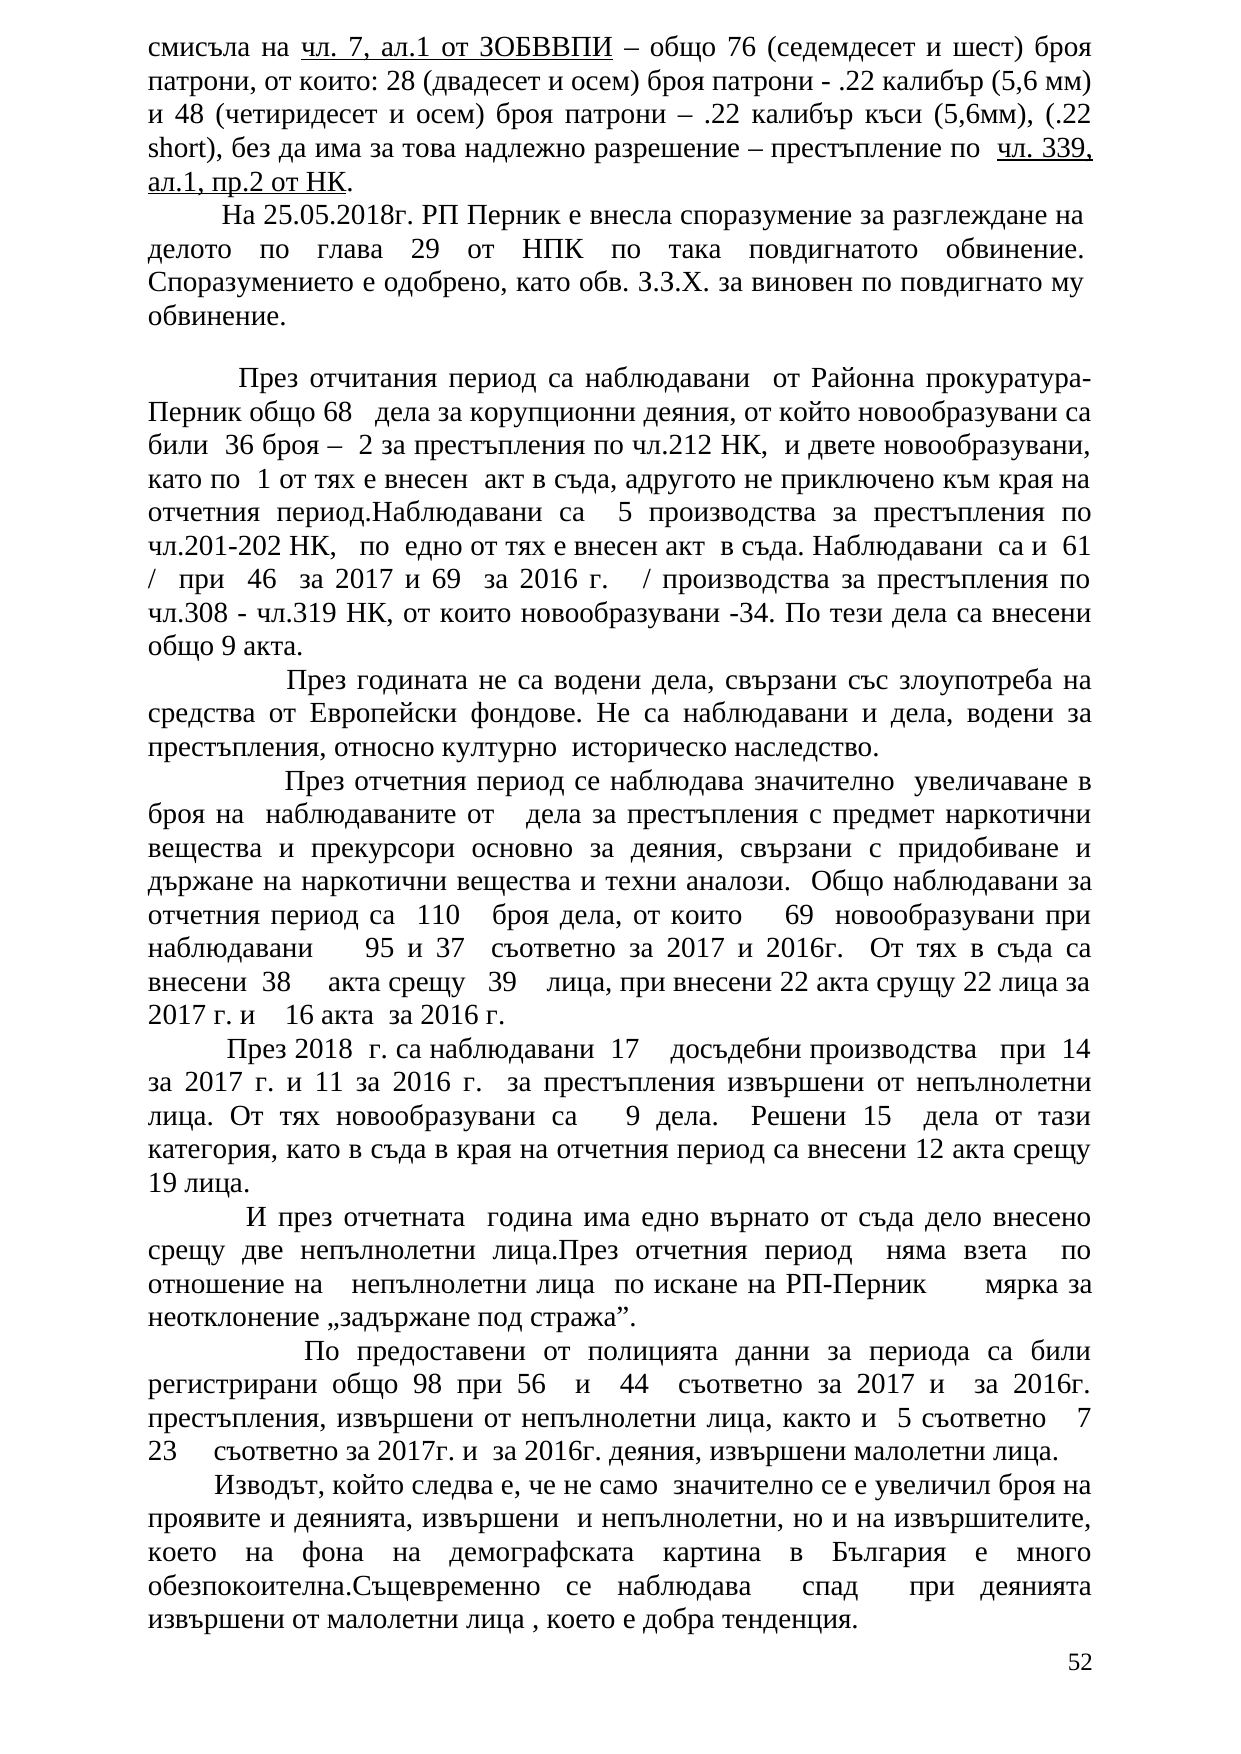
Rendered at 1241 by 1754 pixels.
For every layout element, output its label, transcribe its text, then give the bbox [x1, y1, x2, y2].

text През отчитания период са наблюдавани от Районна прокуратура-Перник общо 68 дела за корупционни деяния, от който новообразувани са били 36 броя – 2 за престъпления по чл.212 НК, и двете новообразувани, като по 1 от тях е внесен акт в съда, адругото не приключено към края на отчетния период.Наблюдавани са 5 производства за престъпления по чл.201-202 НК, по едно от тях е внесен акт в съда. Наблюдавани са и 61 / при 46 за 2017 и 69 за 2016 г. / производства за престъпления по чл.308 - чл.319 НК, от които новообразувани -34. По тези дела са внесени общо 9 акта. [148, 360, 1093, 662]
text На 25.05.2018г. РП Перник е внесла споразумение за разглеждане на делото по глава 29 от НПК по така повдигнатото обвинение. Споразумението е одобрено, като обв. З.З.Х. за виновен по повдигнато му обвинение. [148, 197, 1085, 331]
text През годината не са водени дела, свързани със злоупотреба на средства от Европейски фондове. Не са наблюдавани и дела, водени за престъпления, относно културно историческо наследство. [148, 662, 1093, 763]
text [148, 29, 1093, 197]
text Изводът, който следва е, че не само значително се е увеличил броя на проявите и деянията, извършени и непълнолетни, но и на извършителите, което на фона на демографската картина в България е много обезпокоителна.Същевременно се наблюдава спад при деянията извършени от малолетни лица , което е добра тенденция. [148, 1467, 1093, 1635]
text През 2018 г. са наблюдавани 17 досъдебни производства при 14 за 2017 г. и 11 за 2016 г. за престъпления извършени от непълнолетни лица. От тях новообразувани са 9 дела. Решени 15 дела от тази категория, като в съда в края на отчетния период са внесени 12 акта срещу 19 лица. [148, 1031, 1093, 1199]
text И през отчетната година има едно върнато от съда дело внесено срещу две непълнолетни лица.През отчетния период няма взета по отношение на непълнолетни лица по искане на РП-Перник мярка за неотклонение „задържане под стража”. [148, 1199, 1093, 1333]
text През отчетния период се наблюдава значително увеличаване в броя на наблюдаваните от дела за престъпления с предмет наркотични вещества и прекурсори основно за деяния, свързани с придобиване и държане на наркотични вещества и техни аналози. Общо наблюдавани за отчетния период са 110 броя дела, от които 69 новообразувани при наблюдавани 95 и 37 съответно за 2017 и 2016г. От тях в съда са внесени 38 акта срещу 39 лица, при внесени 22 акта срущу 22 лица за 2017 г. и 16 акта за 2016 г. [148, 763, 1093, 1031]
text По предоставени от полицията данни за периода са били регистрирани общо 98 при 56 и 44 съответно за 2017 и за 2016г. престъпления, извършени от непълнолетни лица, както и 5 съответно 7 23 съответно за 2017г. и за 2016г. деяния, извършени малолетни лица. [148, 1333, 1093, 1467]
